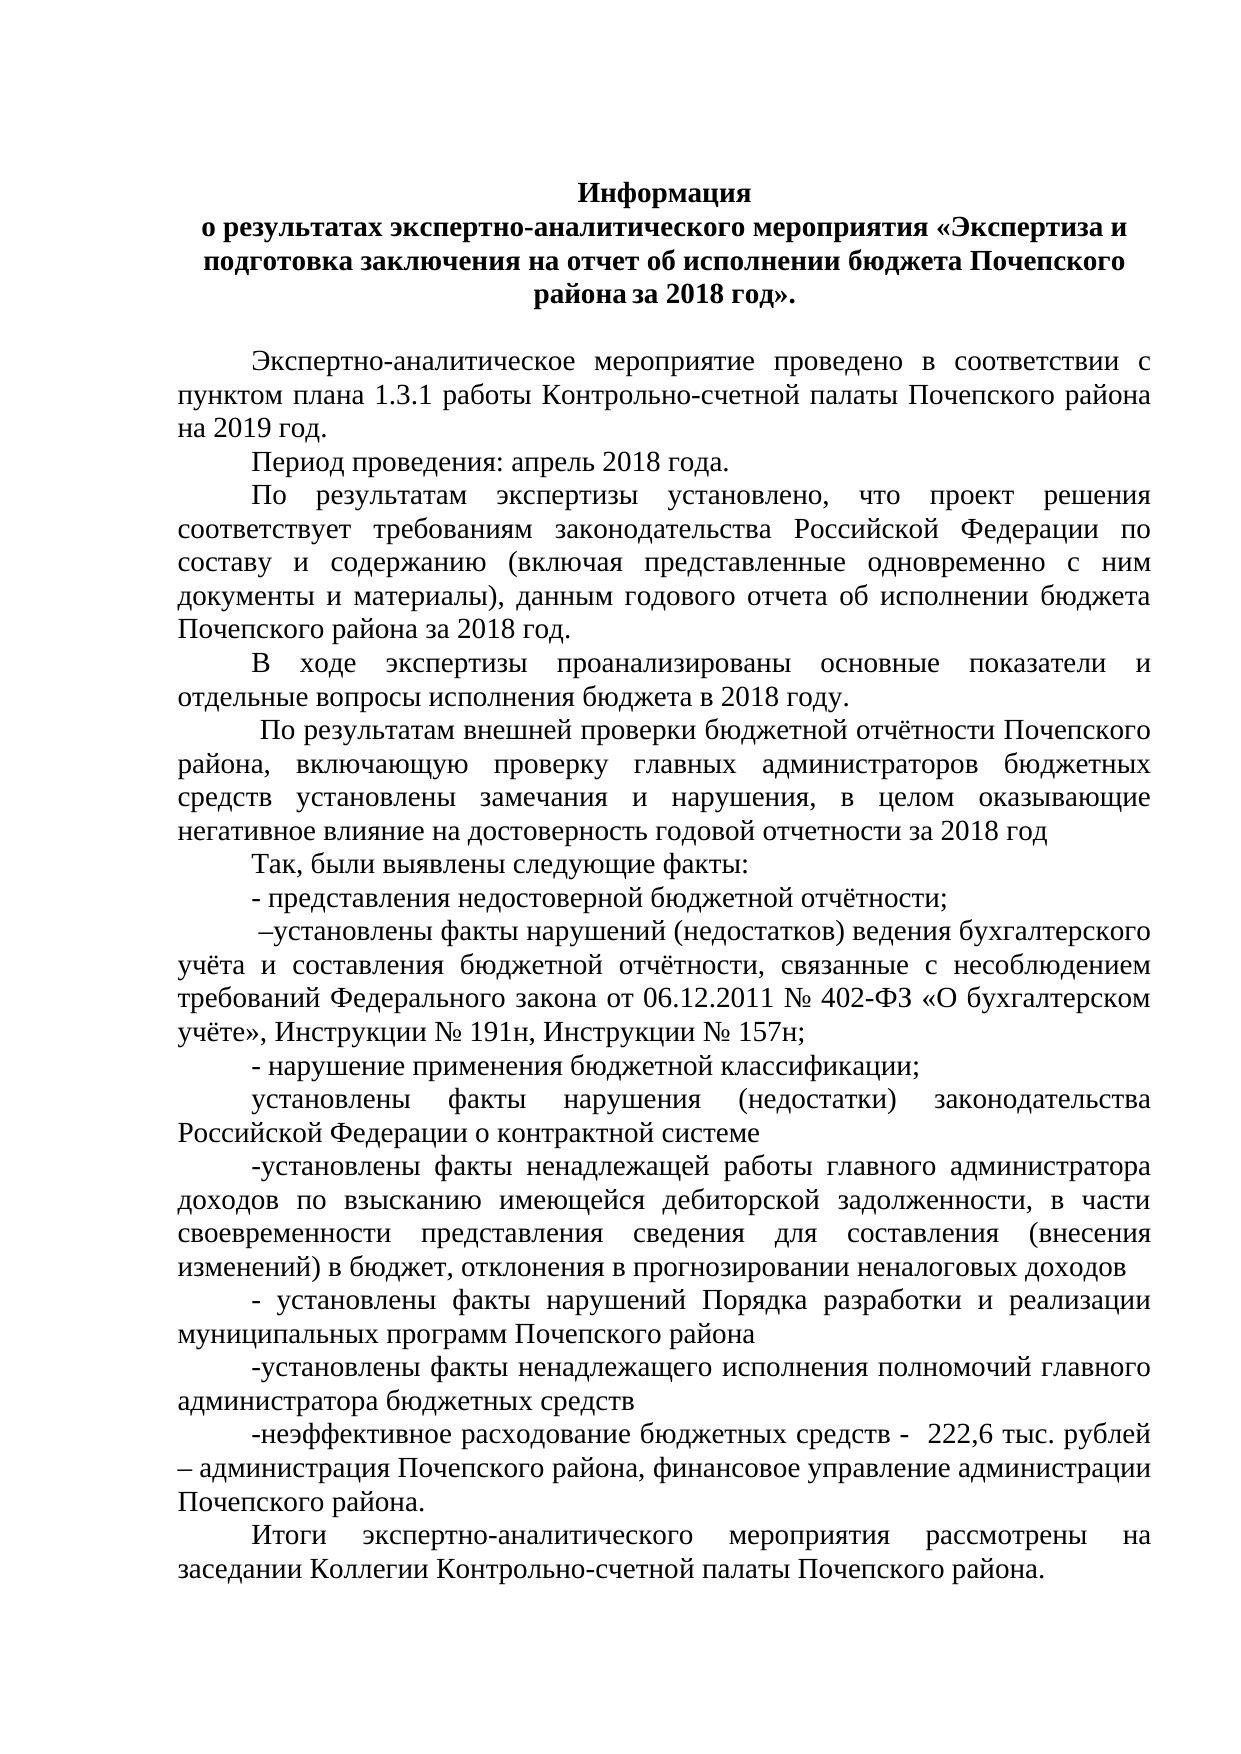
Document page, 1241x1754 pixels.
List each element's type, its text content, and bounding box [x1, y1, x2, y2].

text –установлены факты нарушений (недостатков) ведения бухгалтерского учёта и составления бюджетной отчётности, связанные с несоблюдением требований Федерального закона от 06.12.2011 № 402-ФЗ «О бухгалтерском учёте», Инструкции № 191н, Инструкции № 157н; [177, 913, 1152, 1048]
text По результатам экспертизы установлено, что проект решения соответствует требованиям законодательства Российской Федерации по составу и содержанию (включая представленные одновременно с ним документы и материалы), данным годового отчета об исполнении бюджета Почепского района за 2018 год. [177, 477, 1152, 645]
text -установлены факты ненадлежащей работы главного администратора доходов по взысканию имеющейся дебиторской задолженности, в части своевременности представления сведения для составления (внесения изменений) в бюджет, отклонения в прогнозировании неналоговых доходов [177, 1148, 1152, 1282]
text Экспертно-аналитическое мероприятие проведено в соответствии с пунктом плана 1.3.1 работы Контрольно-счетной палаты Почепского района на 2019 год. [177, 343, 1152, 444]
text Итоги экспертно-аналитического мероприятия рассмотрены на заседании Коллегии Контрольно-счетной палаты Почепского района. [177, 1517, 1152, 1584]
text установлены факты нарушения (недостатки) законодательства Российской Федерации о контрактной системе [177, 1081, 1152, 1148]
text - представления недостоверной бюджетной отчётности; [177, 880, 1152, 913]
text -установлены факты ненадлежащего исполнения полномочий главного администратора бюджетных средств [177, 1349, 1152, 1417]
text Период проведения: апрель 2018 года. [177, 444, 1152, 477]
text В ходе экспертизы проанализированы основные показатели и отдельные вопросы исполнения бюджета в 2018 году. [177, 645, 1152, 712]
text Так, были выявлены следующие факты: [177, 846, 1152, 880]
text - нарушение применения бюджетной классификации; [177, 1048, 1152, 1081]
text По результатам внешней проверки бюджетной отчётности Почепского района, включающую проверку главных администраторов бюджетных средств установлены замечания и нарушения, в целом оказывающие негативное влияние на достоверность годовой отчетности за 2018 год [177, 712, 1152, 846]
text - установлены факты нарушений Порядка разработки и реализации муниципальных программ Почепского района [177, 1282, 1152, 1349]
text о результатах экспертно-аналитического мероприятия «Экспертиза и подготовка заключения на отчет об исполнении бюджета Почепского района за 2018 год». [177, 209, 1152, 310]
text -неэффективное расходование бюджетных средств - 222,6 тыс. рублей – администрация Почепского района, финансовое управление администрации Почепского района. [177, 1417, 1152, 1517]
text Информация [177, 176, 1152, 209]
